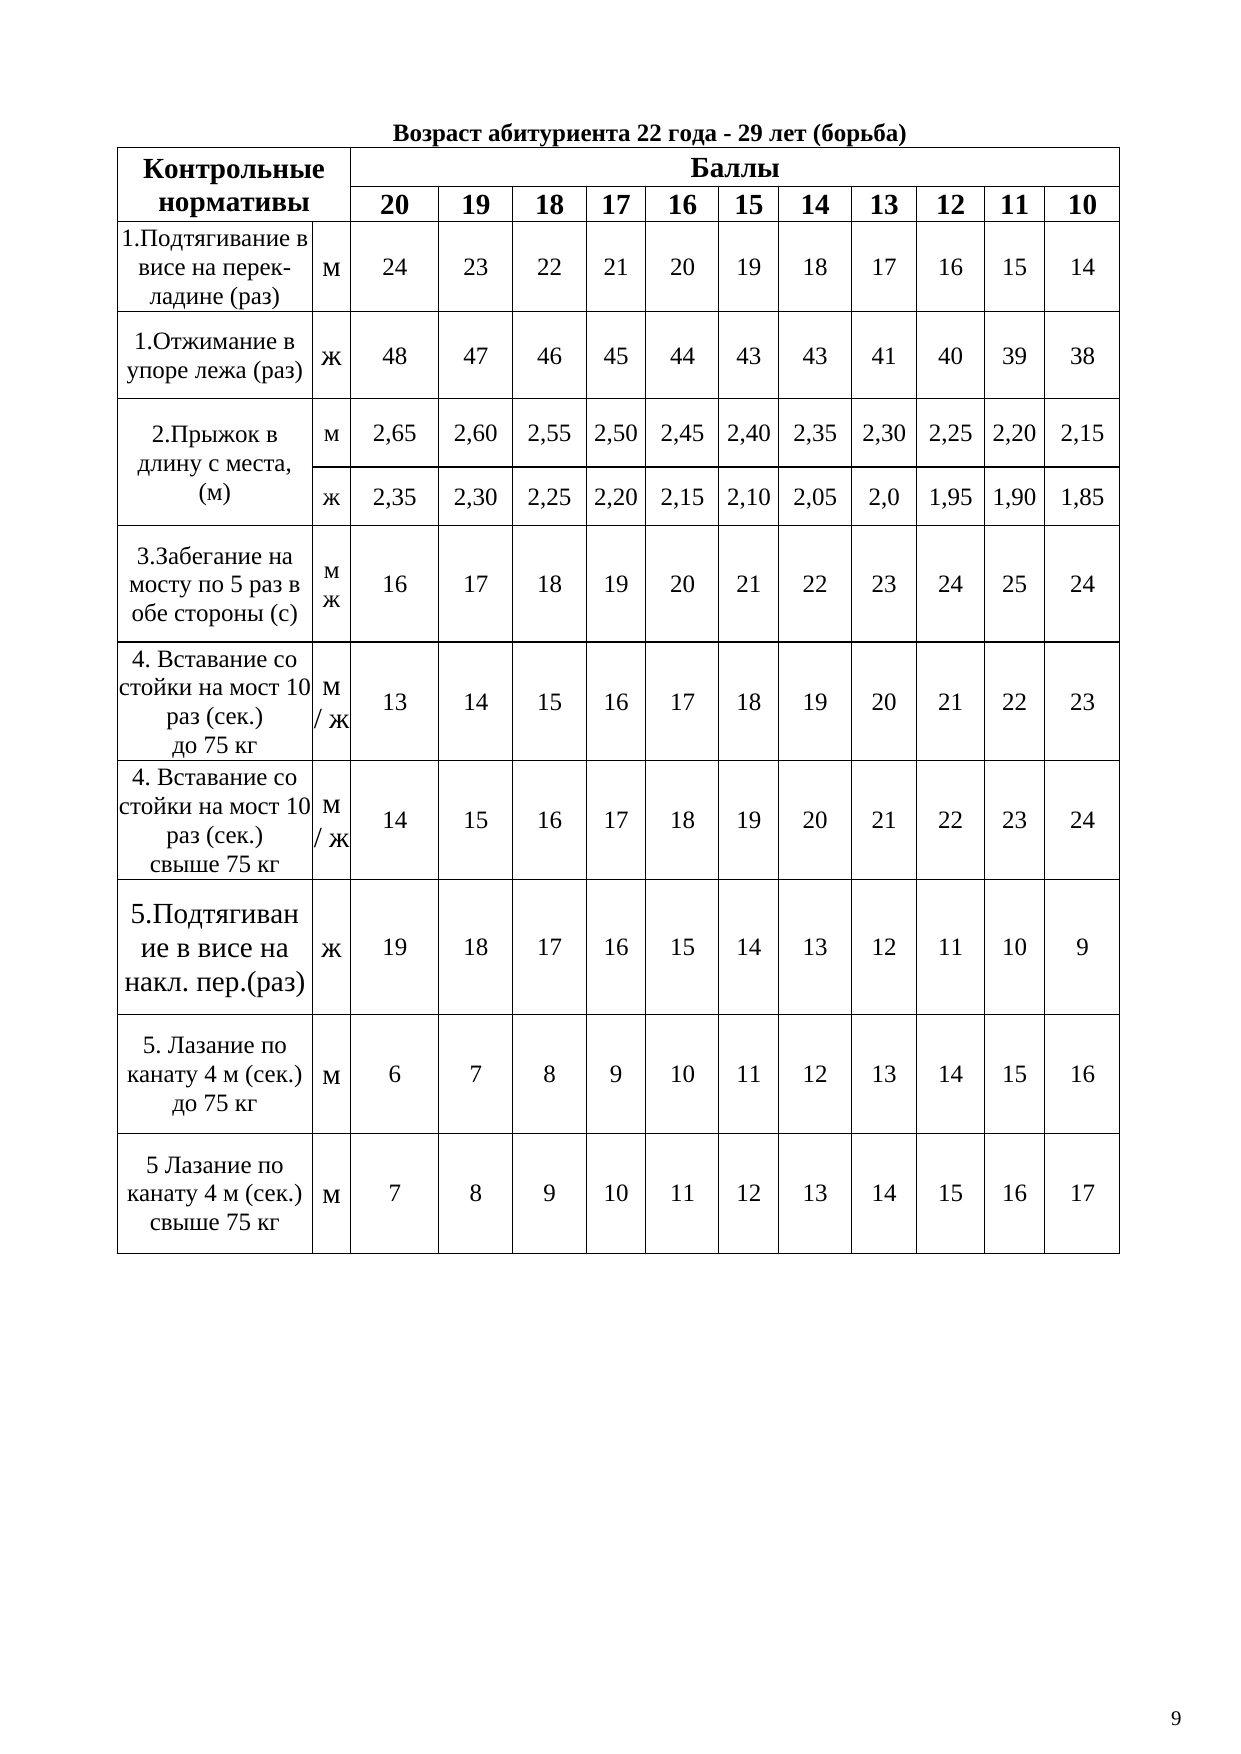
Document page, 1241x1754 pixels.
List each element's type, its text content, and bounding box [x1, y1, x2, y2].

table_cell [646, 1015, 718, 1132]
table_cell м [313, 222, 350, 311]
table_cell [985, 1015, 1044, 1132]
table_cell 11 [985, 187, 1044, 221]
table_cell 2,15 [646, 468, 718, 525]
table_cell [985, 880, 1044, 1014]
table_cell 20 [351, 187, 438, 221]
table_cell 21 [719, 526, 778, 641]
table_cell 2,25 [917, 399, 984, 466]
table_cell 2,05 [779, 468, 851, 525]
table_cell 2.Прыжок в длину с места, (м) [118, 399, 312, 525]
table_cell 15 [719, 187, 778, 221]
table_cell 2,20 [985, 399, 1044, 466]
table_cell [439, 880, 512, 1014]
table_cell м ж [313, 526, 350, 641]
table_cell 19 [439, 187, 512, 221]
table_cell 16 [917, 222, 984, 311]
table_cell 46 [513, 312, 586, 398]
table_cell 1,85 [1045, 468, 1119, 525]
table_cell 1,95 [917, 468, 984, 525]
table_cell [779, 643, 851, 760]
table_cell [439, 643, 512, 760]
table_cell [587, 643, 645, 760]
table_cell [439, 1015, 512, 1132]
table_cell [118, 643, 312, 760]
table_cell 15 [985, 222, 1044, 311]
table_cell 1.Отжимание в упоре лежа (раз) [118, 312, 312, 398]
table_cell 2,40 [719, 399, 778, 466]
table_cell 45 [587, 312, 645, 398]
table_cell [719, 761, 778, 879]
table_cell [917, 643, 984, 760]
table_cell 19 [719, 222, 778, 311]
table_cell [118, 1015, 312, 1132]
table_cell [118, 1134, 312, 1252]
table_cell 14 [1045, 222, 1119, 311]
table_cell 2,20 [587, 468, 645, 525]
table_cell 41 [852, 312, 916, 398]
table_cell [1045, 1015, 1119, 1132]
table_cell 2,65 [351, 399, 438, 466]
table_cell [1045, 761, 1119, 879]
table_cell 2,60 [439, 399, 512, 466]
table_cell 20 [646, 526, 718, 641]
table_cell ж [313, 468, 350, 525]
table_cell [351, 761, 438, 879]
table_cell 22 [513, 222, 586, 311]
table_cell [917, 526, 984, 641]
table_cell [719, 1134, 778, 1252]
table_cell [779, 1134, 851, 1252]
table_cell 39 [985, 312, 1044, 398]
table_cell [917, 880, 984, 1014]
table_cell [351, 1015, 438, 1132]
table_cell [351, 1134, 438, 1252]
table_cell 10 [1045, 187, 1119, 221]
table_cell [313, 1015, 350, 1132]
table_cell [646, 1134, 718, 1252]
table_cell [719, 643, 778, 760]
table_cell 40 [917, 312, 984, 398]
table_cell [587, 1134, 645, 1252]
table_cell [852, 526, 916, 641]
text Возраст абитуриента 22 года - 29 лет (борьба) [118, 118, 1181, 147]
table_cell 16 [646, 187, 718, 221]
table_cell 2,35 [351, 468, 438, 525]
table_cell 2,35 [779, 399, 851, 466]
table_header Баллы [351, 148, 1119, 186]
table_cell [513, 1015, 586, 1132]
table_cell 23 [439, 222, 512, 311]
table_cell 17 [439, 526, 512, 641]
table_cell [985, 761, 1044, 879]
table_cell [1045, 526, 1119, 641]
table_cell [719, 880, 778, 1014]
table_cell 2,0 [852, 468, 916, 525]
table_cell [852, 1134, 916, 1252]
table_cell 18 [513, 187, 586, 221]
table_cell 1,90 [985, 468, 1044, 525]
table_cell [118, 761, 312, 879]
table_cell м [313, 399, 350, 466]
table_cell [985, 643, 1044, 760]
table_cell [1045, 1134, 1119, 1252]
table_cell 18 [779, 222, 851, 311]
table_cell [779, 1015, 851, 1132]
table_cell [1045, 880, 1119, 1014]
table_cell 47 [439, 312, 512, 398]
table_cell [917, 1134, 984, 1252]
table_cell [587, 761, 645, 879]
table_cell ж [313, 312, 350, 398]
table_cell 16 [351, 526, 438, 641]
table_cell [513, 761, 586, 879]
table_cell 48 [351, 312, 438, 398]
table_cell 1.Подтягивание в висе на перекладине (раз) [118, 222, 312, 311]
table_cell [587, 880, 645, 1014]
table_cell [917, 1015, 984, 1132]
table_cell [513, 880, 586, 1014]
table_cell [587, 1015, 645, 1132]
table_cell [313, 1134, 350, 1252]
table_cell 2,45 [646, 399, 718, 466]
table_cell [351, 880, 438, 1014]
table_cell 2,55 [513, 399, 586, 466]
table_cell 43 [719, 312, 778, 398]
table_cell 24 [351, 222, 438, 311]
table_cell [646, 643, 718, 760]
table_cell 2,50 [587, 399, 645, 466]
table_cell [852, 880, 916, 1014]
table_cell 17 [587, 187, 645, 221]
table_cell 2,25 [513, 468, 586, 525]
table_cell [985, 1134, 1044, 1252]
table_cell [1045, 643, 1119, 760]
table_cell 2,30 [852, 399, 916, 466]
table_cell 13 [852, 187, 916, 221]
table_header Контрольные нормативы [118, 148, 350, 221]
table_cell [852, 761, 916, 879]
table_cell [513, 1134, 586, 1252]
table_cell 21 [587, 222, 645, 311]
table_cell 19 [587, 526, 645, 641]
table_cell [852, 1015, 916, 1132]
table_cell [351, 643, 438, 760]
table_cell 3.Забегание на мосту по 5 раз в обе стороны (с) [118, 526, 312, 641]
table_cell 14 [779, 187, 851, 221]
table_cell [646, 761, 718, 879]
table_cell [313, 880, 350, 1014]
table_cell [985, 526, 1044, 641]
table_cell 44 [646, 312, 718, 398]
table_cell 17 [852, 222, 916, 311]
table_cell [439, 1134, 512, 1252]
table_cell 18 [513, 526, 586, 641]
table_cell 38 [1045, 312, 1119, 398]
table_cell 2,30 [439, 468, 512, 525]
table_cell 12 [917, 187, 984, 221]
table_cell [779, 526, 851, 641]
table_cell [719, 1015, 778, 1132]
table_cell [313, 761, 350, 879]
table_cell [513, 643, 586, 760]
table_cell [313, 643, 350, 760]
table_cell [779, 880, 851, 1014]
table_cell 2,10 [719, 468, 778, 525]
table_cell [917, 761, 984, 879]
table_cell 20 [646, 222, 718, 311]
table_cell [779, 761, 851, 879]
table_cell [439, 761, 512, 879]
table_cell 43 [779, 312, 851, 398]
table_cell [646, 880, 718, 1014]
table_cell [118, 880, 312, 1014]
table_cell 2,15 [1045, 399, 1119, 466]
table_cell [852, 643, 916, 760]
